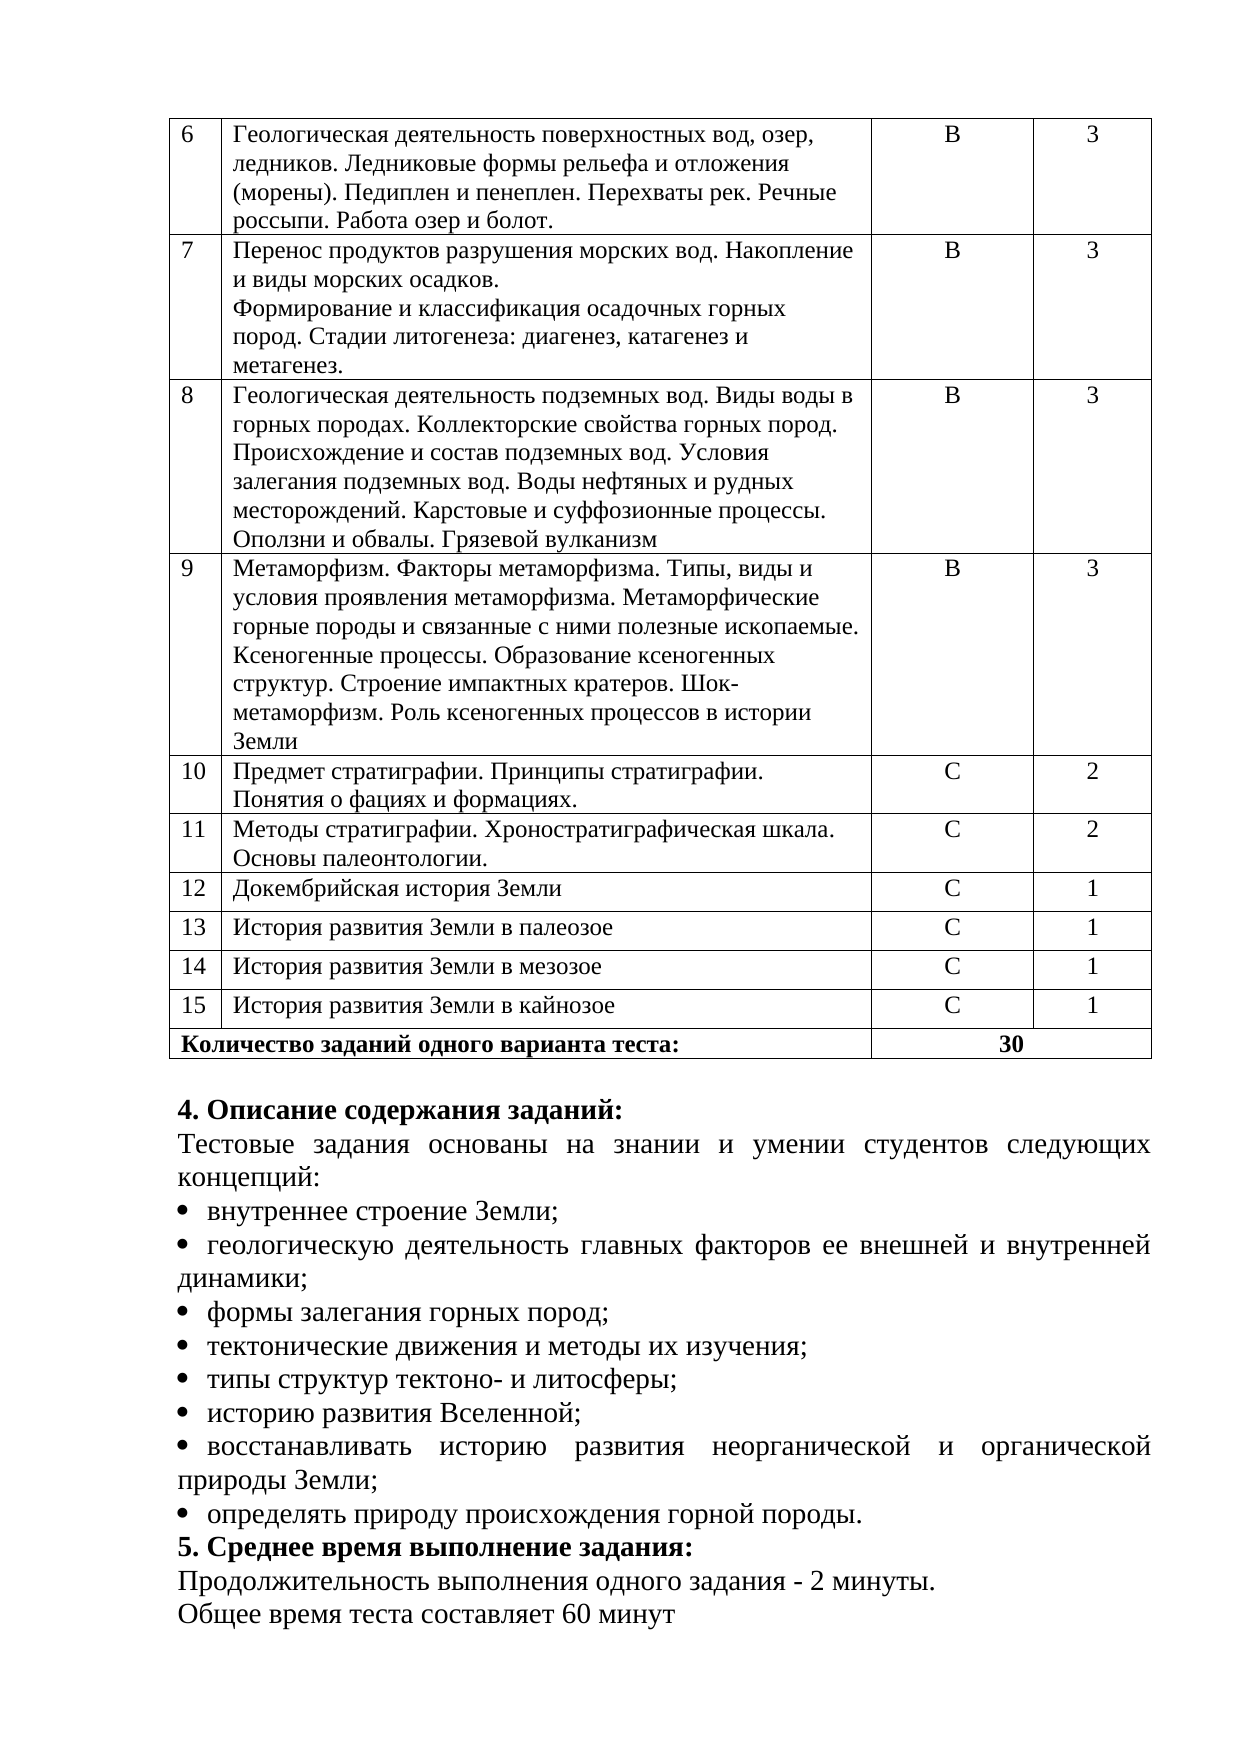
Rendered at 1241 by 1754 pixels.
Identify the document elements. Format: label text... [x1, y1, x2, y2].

table_cell Геологическая деятельность подземных вод. Виды воды в горных породах. Коллекторские свойства горных пород. Происхождение и состав подземных вод. Условия залегания подземных вод. Воды нефтяных и рудных месторождений. Карстовые и суффозионные процессы. Оползни и обвалы. Грязевой вулканизм [222, 380, 871, 552]
table_cell 8 [170, 380, 221, 552]
table_cell В [872, 119, 1033, 234]
table_cell История развития Земли в кайнозое [222, 990, 871, 1028]
list определять природу происхождения горной породы. [177, 1496, 1152, 1529]
table_cell 3 [1034, 380, 1151, 552]
table_cell С [872, 873, 1033, 911]
table_cell С [872, 990, 1033, 1028]
list восстанавливать историю развития неорганической и органической природы Земли; [177, 1428, 1152, 1496]
list типы структур тектоно- и литосферы; [177, 1361, 1152, 1395]
text 5. Среднее время выполнение задания: [177, 1529, 1152, 1563]
list историю развития Вселенной; [177, 1395, 1152, 1428]
table_cell 14 [170, 951, 221, 989]
table_cell 15 [170, 990, 221, 1028]
table_cell 12 [170, 873, 221, 911]
list формы залегания горных пород; [177, 1294, 1152, 1328]
table_cell 30 [872, 1029, 1151, 1058]
table_cell Перенос продуктов разрушения морских вод. Накопление и виды морских осадков. Формирование и классификация осадочных горных пород. Стадии литогенеза: диагенез, катагенез и метагенез. [222, 235, 871, 379]
table_cell История развития Земли в мезозое [222, 951, 871, 989]
table_cell 1 [1034, 873, 1151, 911]
table_cell 6 [170, 119, 221, 234]
list геологическую деятельность главных факторов ее внешней и внутренней динамики; [177, 1227, 1152, 1294]
table_cell 1 [1034, 951, 1151, 989]
table_cell С [872, 814, 1033, 872]
table_cell 9 [170, 554, 221, 755]
table_cell 3 [1034, 119, 1151, 234]
table_cell Докембрийская история Земли [222, 873, 871, 911]
table_cell 2 [1034, 756, 1151, 813]
table_cell 7 [170, 235, 221, 379]
table_cell Количество заданий одного варианта теста: [170, 1029, 871, 1058]
table_cell Геологическая деятельность поверхностных вод, озер, ледников. Ледниковые формы рельефа и отложения (морены). Педиплен и пенеплен. Перехваты рек. Речные россыпи. Работа озер и болот. [222, 119, 871, 234]
table_cell 11 [170, 814, 221, 872]
table_cell С [872, 756, 1033, 813]
list тектонические движения и методы их изучения; [177, 1328, 1152, 1361]
text Общее время теста составляет 60 минут [177, 1596, 1152, 1630]
table_cell 13 [170, 912, 221, 950]
list внутреннее строение Земли; [177, 1193, 1152, 1227]
table_cell Метаморфизм. Факторы метаморфизма. Типы, виды и условия проявления метаморфизма. Метаморфические горные породы и связанные с ними полезные ископаемые. Ксеногенные процессы. Образование ксеногенных структур. Строение импактных кратеров. Шок-метаморфизм. Роль ксеногенных процессов в истории Земли [222, 554, 871, 755]
table_cell 3 [1034, 235, 1151, 379]
table_cell С [872, 951, 1033, 989]
table_cell 2 [1034, 814, 1151, 872]
text Тестовые задания основаны на знании и умении студентов следующих концепций: [177, 1126, 1152, 1193]
table_cell 10 [170, 756, 221, 813]
table_cell В [872, 235, 1033, 379]
table_cell В [872, 554, 1033, 755]
text Продолжительность выполнения одного задания - 2 минуты. [177, 1563, 1152, 1596]
table_cell История развития Земли в палеозое [222, 912, 871, 950]
text 4. Описание содержания заданий: [177, 1092, 1152, 1126]
table_cell С [872, 912, 1033, 950]
table_cell 1 [1034, 912, 1151, 950]
table_cell 3 [1034, 554, 1151, 755]
table_cell Методы стратиграфии. Хроностратиграфическая шкала. Основы палеонтологии. [222, 814, 871, 872]
table_cell 1 [1034, 990, 1151, 1028]
table_cell В [872, 380, 1033, 552]
table_cell Предмет стратиграфии. Принципы стратиграфии. Понятия о фациях и формациях. [222, 756, 871, 813]
